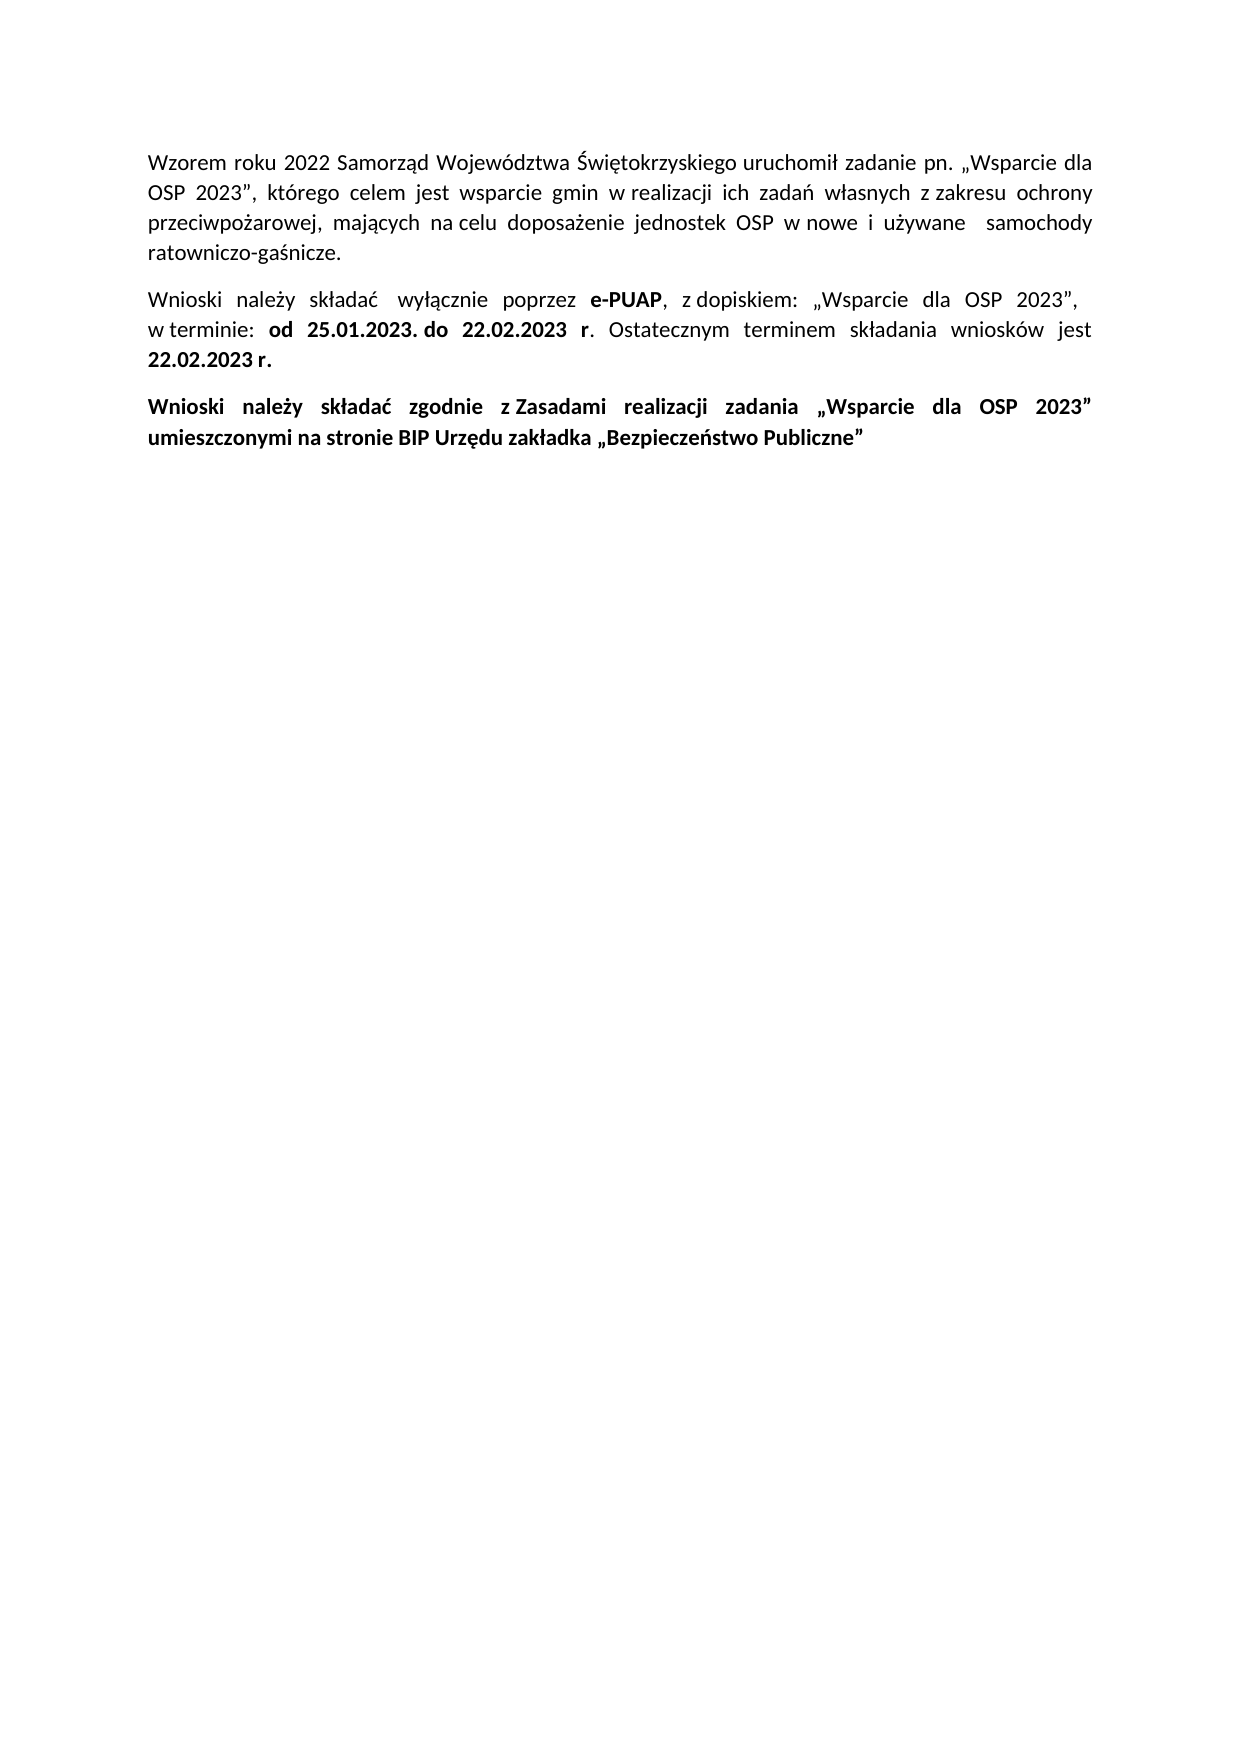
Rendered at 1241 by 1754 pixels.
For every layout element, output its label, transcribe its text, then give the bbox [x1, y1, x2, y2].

text Wnioski należy składać zgodnie z Zasadami realizacji zadania „Wsparcie dla OSP 2023” umieszczonymi na stronie BIP Urzędu zakładka „Bezpieczeństwo Publiczne” [148, 392, 1093, 451]
text Wnioski należy składać wyłącznie poprzez e-PUAP, z dopiskiem: „Wsparcie dla OSP 2023”, w terminie: od 25.01.2023. do 22.02.2023 r. Ostatecznym terminem składania wniosków jest 22.02.2023 r. [148, 285, 1093, 373]
text Wzorem roku 2022 Samorząd Województwa Świętokrzyskiego uruchomił zadanie pn. „Wsparcie dla OSP 2023”, którego celem jest wsparcie gmin w realizacji ich zadań własnych z zakresu ochrony przeciwpożarowej, mających na celu doposażenie jednostek OSP w nowe i używane samochody ratowniczo-gaśnicze. [148, 148, 1093, 266]
